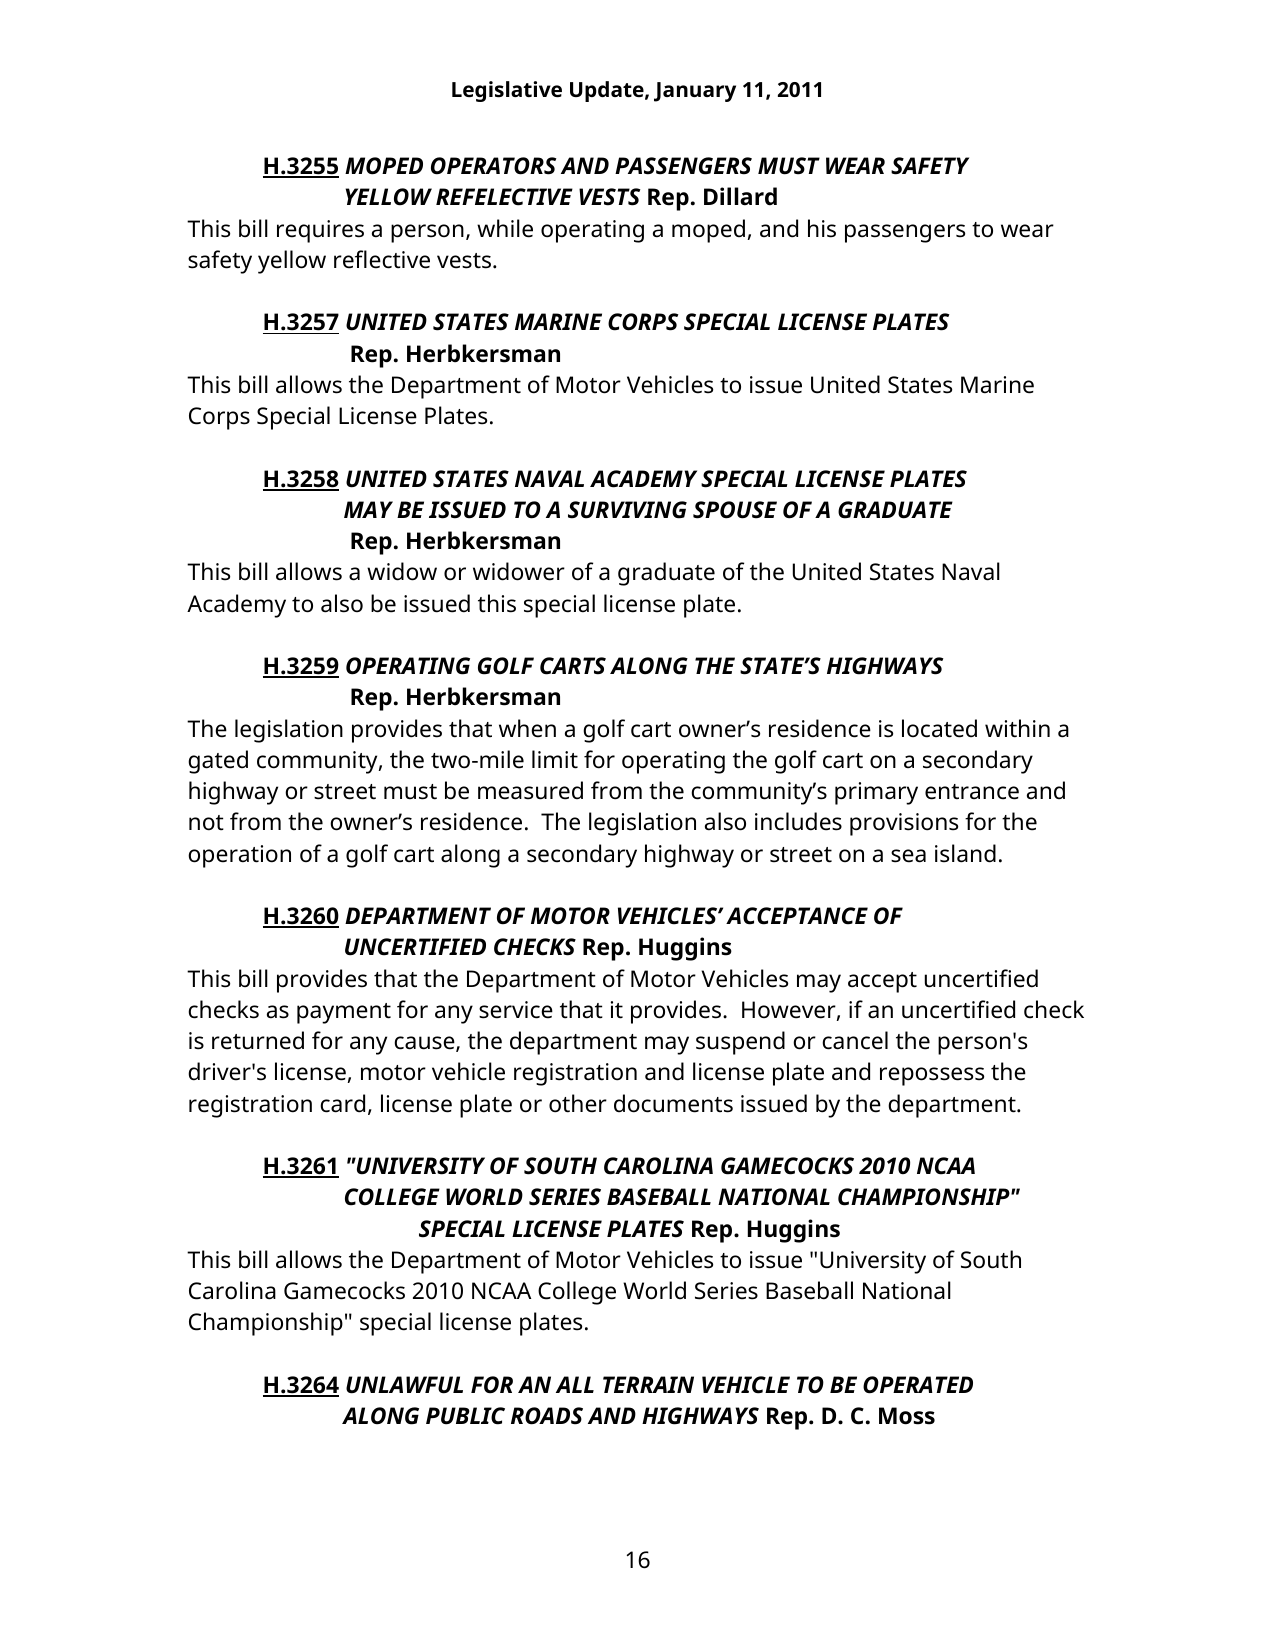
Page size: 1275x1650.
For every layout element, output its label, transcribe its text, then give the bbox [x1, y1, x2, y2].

text H.3257 UNITED STATES MARINE CORPS SPECIAL LICENSE PLATES [187, 306, 1087, 337]
text Rep. Herbkersman [187, 681, 1087, 712]
text H.3255 MOPED OPERATORS AND PASSENGERS MUST WEAR SAFETY YELLOW REFELECTIVE VESTS Rep. Dillard [187, 150, 1087, 212]
text H.3258 UNITED STATES NAVAL ACADEMY SPECIAL LICENSE PLATES MAY BE ISSUED TO A SURVIVING SPOUSE OF A GRADUATE [187, 462, 1087, 525]
text This bill allows a widow or widower of a graduate of the United States Naval Academy to also be issued this special license plate. [187, 556, 1087, 619]
text This bill requires a person, while operating a moped, and his passengers to wear safety yellow reflective vests. [187, 212, 1087, 275]
text Rep. Herbkersman [187, 525, 1087, 556]
text H.3259 OPERATING GOLF CARTS ALONG THE STATE’S HIGHWAYS [187, 650, 1087, 681]
text This bill allows the Department of Motor Vehicles to issue "University of South Carolina Gamecocks 2010 NCAA College World Series Baseball National Championship" special license plates. [187, 1244, 1087, 1337]
text This bill provides that the Department of Motor Vehicles may accept uncertified checks as payment for any service that it provides. However, if an uncertified check is returned for any cause, the department may suspend or cancel the person's driver's license, motor vehicle registration and license plate and repossess the registration card, license plate or other documents issued by the department. [187, 962, 1087, 1119]
text H.3261 "UNIVERSITY OF SOUTH CAROLINA GAMECOCKS 2010 NCAA COLLEGE WORLD SERIES BASEBALL NATIONAL CHAMPIONSHIP" SPECIAL LICENSE PLATES Rep. Huggins [187, 1150, 1087, 1244]
text The legislation provides that when a golf cart owner’s residence is located within a gated community, the two-mile limit for operating the golf cart on a secondary highway or street must be measured from the community’s primary entrance and not from the owner’s residence. The legislation also includes provisions for the operation of a golf cart along a secondary highway or street on a sea island. [187, 712, 1087, 869]
text This bill allows the Department of Motor Vehicles to issue United States Marine Corps Special License Plates. [187, 369, 1087, 431]
text H.3264 UNLAWFUL FOR AN ALL TERRAIN VEHICLE TO BE OPERATED ALONG PUBLIC ROADS AND HIGHWAYS Rep. D. C. Moss [187, 1369, 1087, 1431]
text H.3260 DEPARTMENT OF MOTOR VEHICLES’ ACCEPTANCE OF UNCERTIFIED CHECKS Rep. Huggins [187, 900, 1087, 962]
text Rep. Herbkersman [187, 337, 1087, 369]
